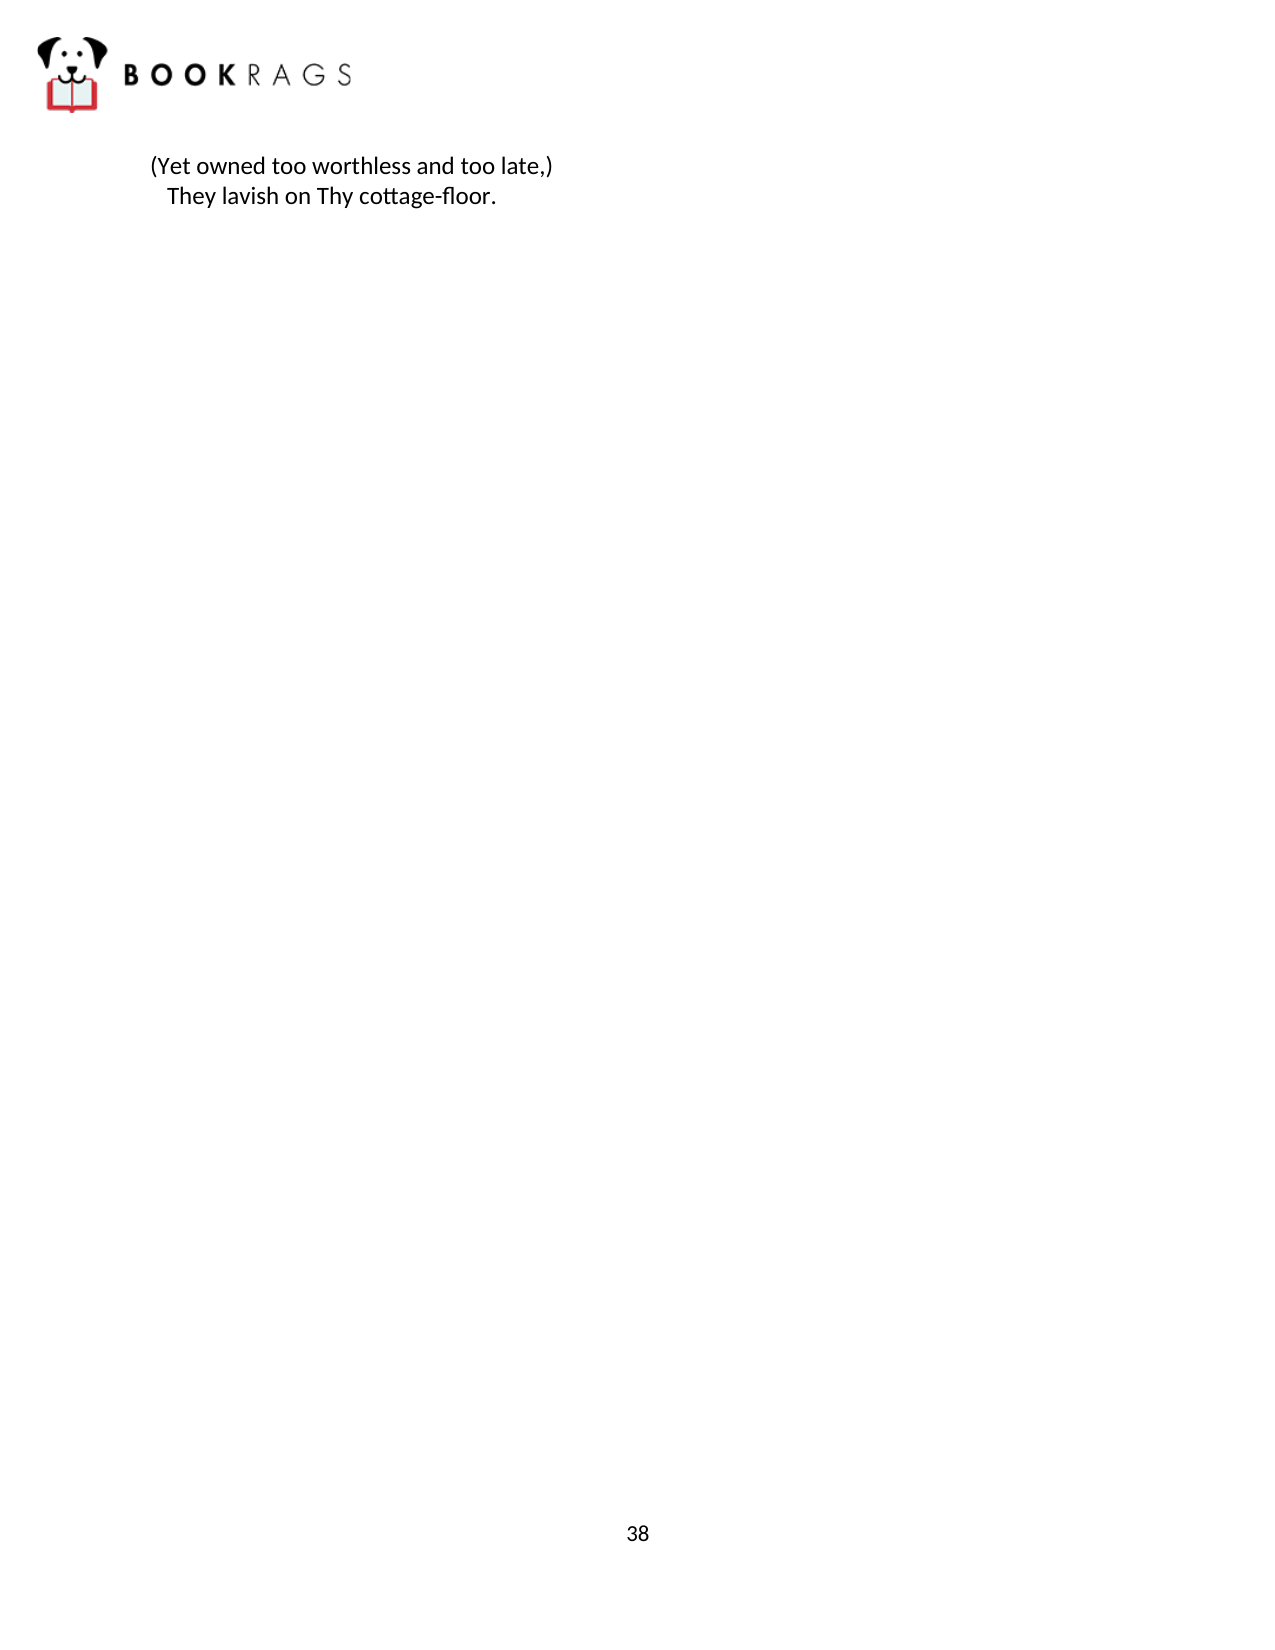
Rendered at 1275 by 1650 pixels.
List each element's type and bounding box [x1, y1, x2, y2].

text [150, 150, 1125, 211]
picture [37, 37, 351, 113]
